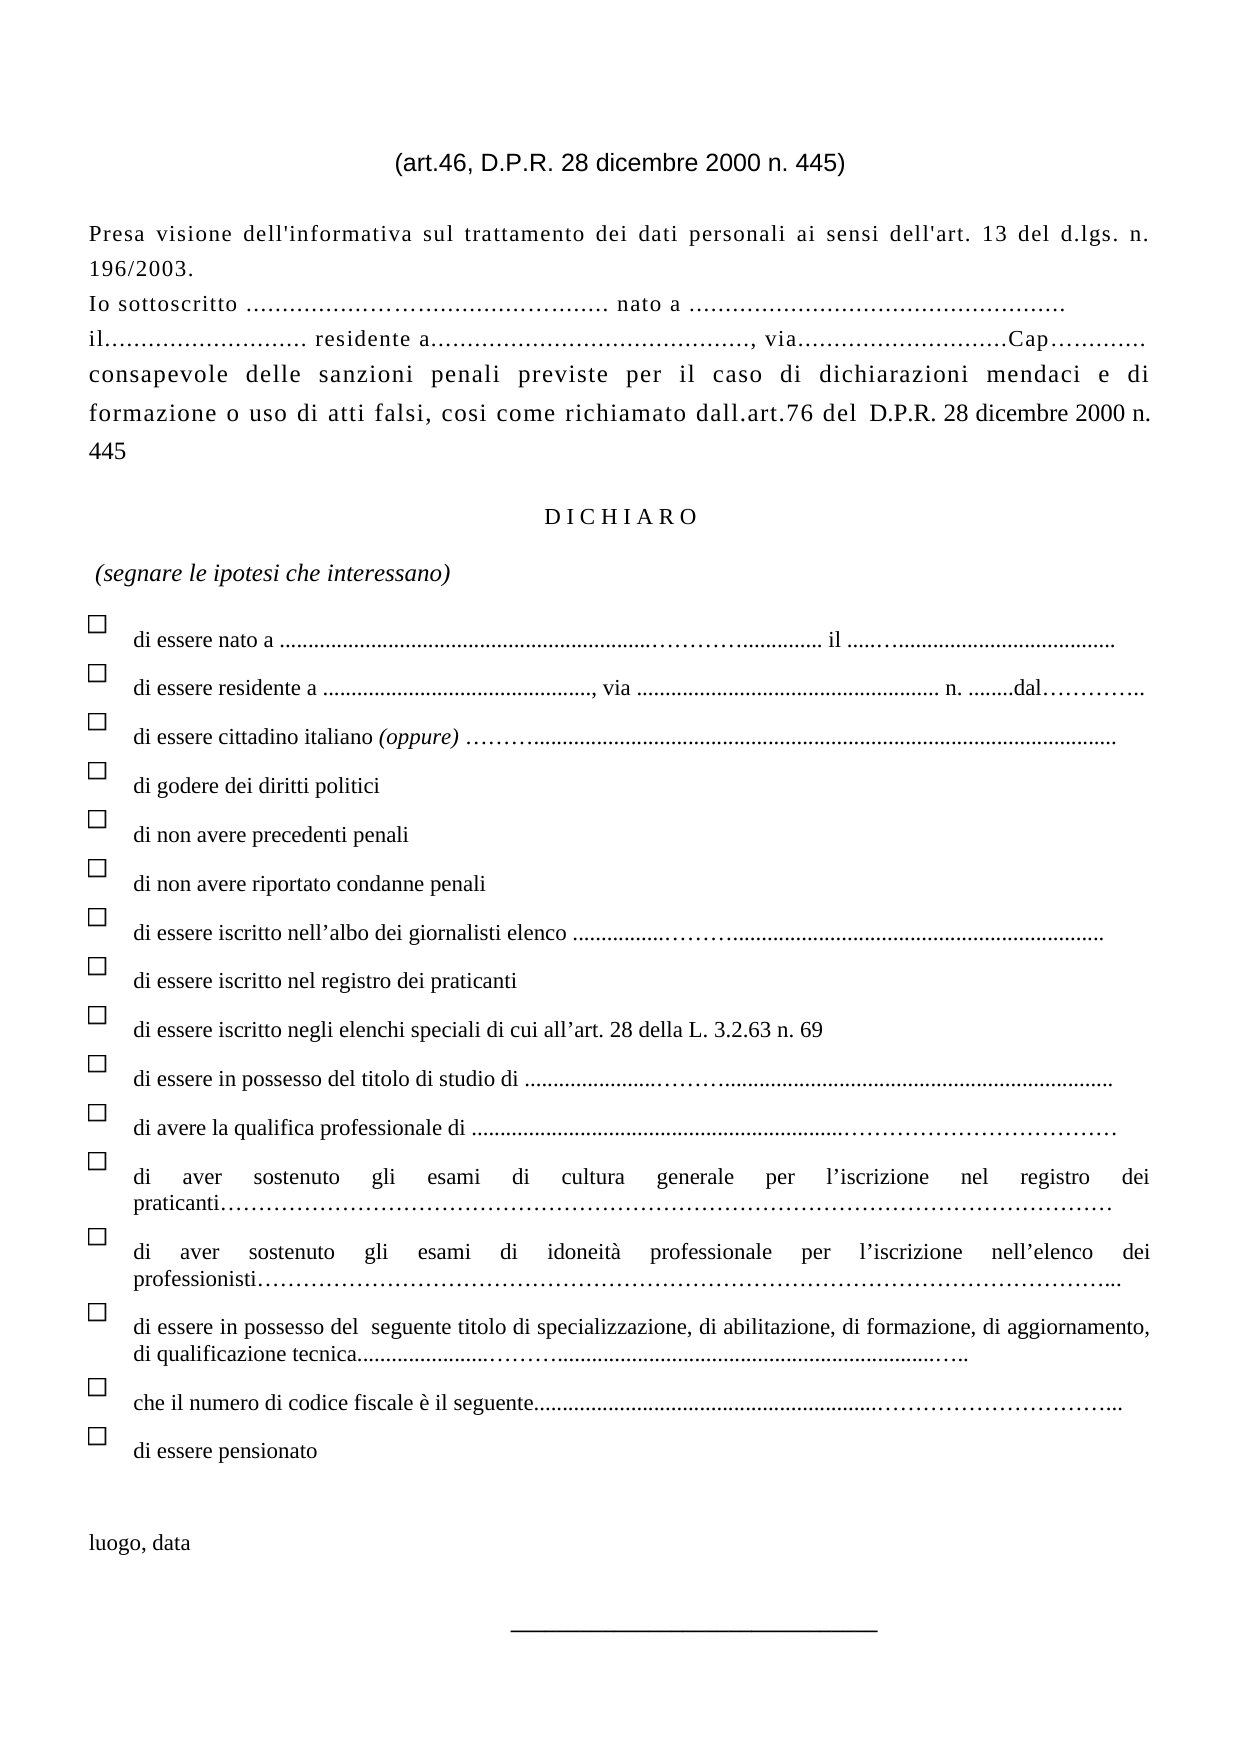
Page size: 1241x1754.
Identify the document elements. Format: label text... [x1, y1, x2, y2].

picture [88, 1427, 108, 1447]
text (art.46, D.P.R. 28 dicembre 2000 n. 445) [148, 148, 1092, 176]
picture [88, 957, 108, 977]
text consapevole delle sanzioni penali previste per il caso di dichiarazioni mendaci e di formazione o uso di atti falsi, cosi come richiamato dall.art.76 del D.P.R. 28 dicembre 2000 n. 445 [89, 359, 1152, 465]
text di essere residente a ..............................................., via ..................................................... n. ........dal………….. [89, 664, 1152, 701]
picture [88, 810, 108, 830]
text D I C H I A R O [89, 503, 1152, 529]
text ________________________________ [162, 1608, 1152, 1634]
text di non avere riportato condanne penali [89, 860, 1152, 896]
picture [88, 615, 108, 635]
picture [88, 1228, 108, 1247]
text di avere la qualifica professionale di .................................................................……………………………… [89, 1104, 1152, 1141]
text di aver sostenuto gli esami di cultura generale per l’iscrizione nel registro dei praticanti……………………………………………………………………………………………………… [89, 1153, 1152, 1216]
text di essere iscritto negli elenchi speciali di cui all’art. 28 della L. 3.2.63 n. 69 [89, 1006, 1152, 1043]
text di essere in possesso del seguente titolo di specializzazione, di abilitazione, di formazione, di aggiornamento, di qualificazione tecnica.......................………..................................................................….. [89, 1303, 1152, 1366]
picture [88, 1378, 108, 1398]
text di non avere precedenti penali [89, 811, 1152, 847]
picture [88, 762, 108, 781]
text luogo, data [89, 1529, 1152, 1555]
text il............................ residente a............................................, via.............................Cap….......... [89, 324, 1152, 351]
text di essere cittadino italiano (oppure) ………...................................................................................................... [89, 713, 1152, 750]
text di essere iscritto nell’albo dei giornalisti elenco ................………................................................................. [89, 909, 1152, 945]
text Presa visione dell'informativa sul trattamento dei dati personali ai sensi dell'art. 13 del d.lgs. n. 196/2003. Io sottoscritto .................……...............…........ nato a .................................................... [89, 219, 1152, 316]
text di essere nato a .................................................................………….............. il .....…...................................... [89, 616, 1152, 652]
picture [88, 859, 108, 879]
text di essere iscritto nel registro dei praticanti [89, 958, 1152, 994]
text che il numero di codice fiscale è il seguente............................................................…………………………... [89, 1379, 1152, 1415]
picture [88, 1006, 108, 1026]
picture [88, 908, 108, 928]
picture [88, 1152, 108, 1172]
picture [88, 1055, 108, 1074]
picture [88, 664, 108, 684]
picture [88, 1104, 108, 1123]
text di aver sostenuto gli esami di idoneità professionale per l’iscrizione nell’elenco dei professionisti…………………………………………………………………………………………………... [89, 1228, 1152, 1291]
text di essere in possesso del titolo di studio di .......................……….................................................................... [89, 1055, 1152, 1092]
text di godere dei diritti politici [89, 762, 1152, 798]
text di essere pensionato [89, 1427, 1152, 1464]
text (segnare le ipotesi che interessano) [89, 558, 1152, 587]
picture [88, 1303, 108, 1323]
picture [88, 713, 108, 732]
